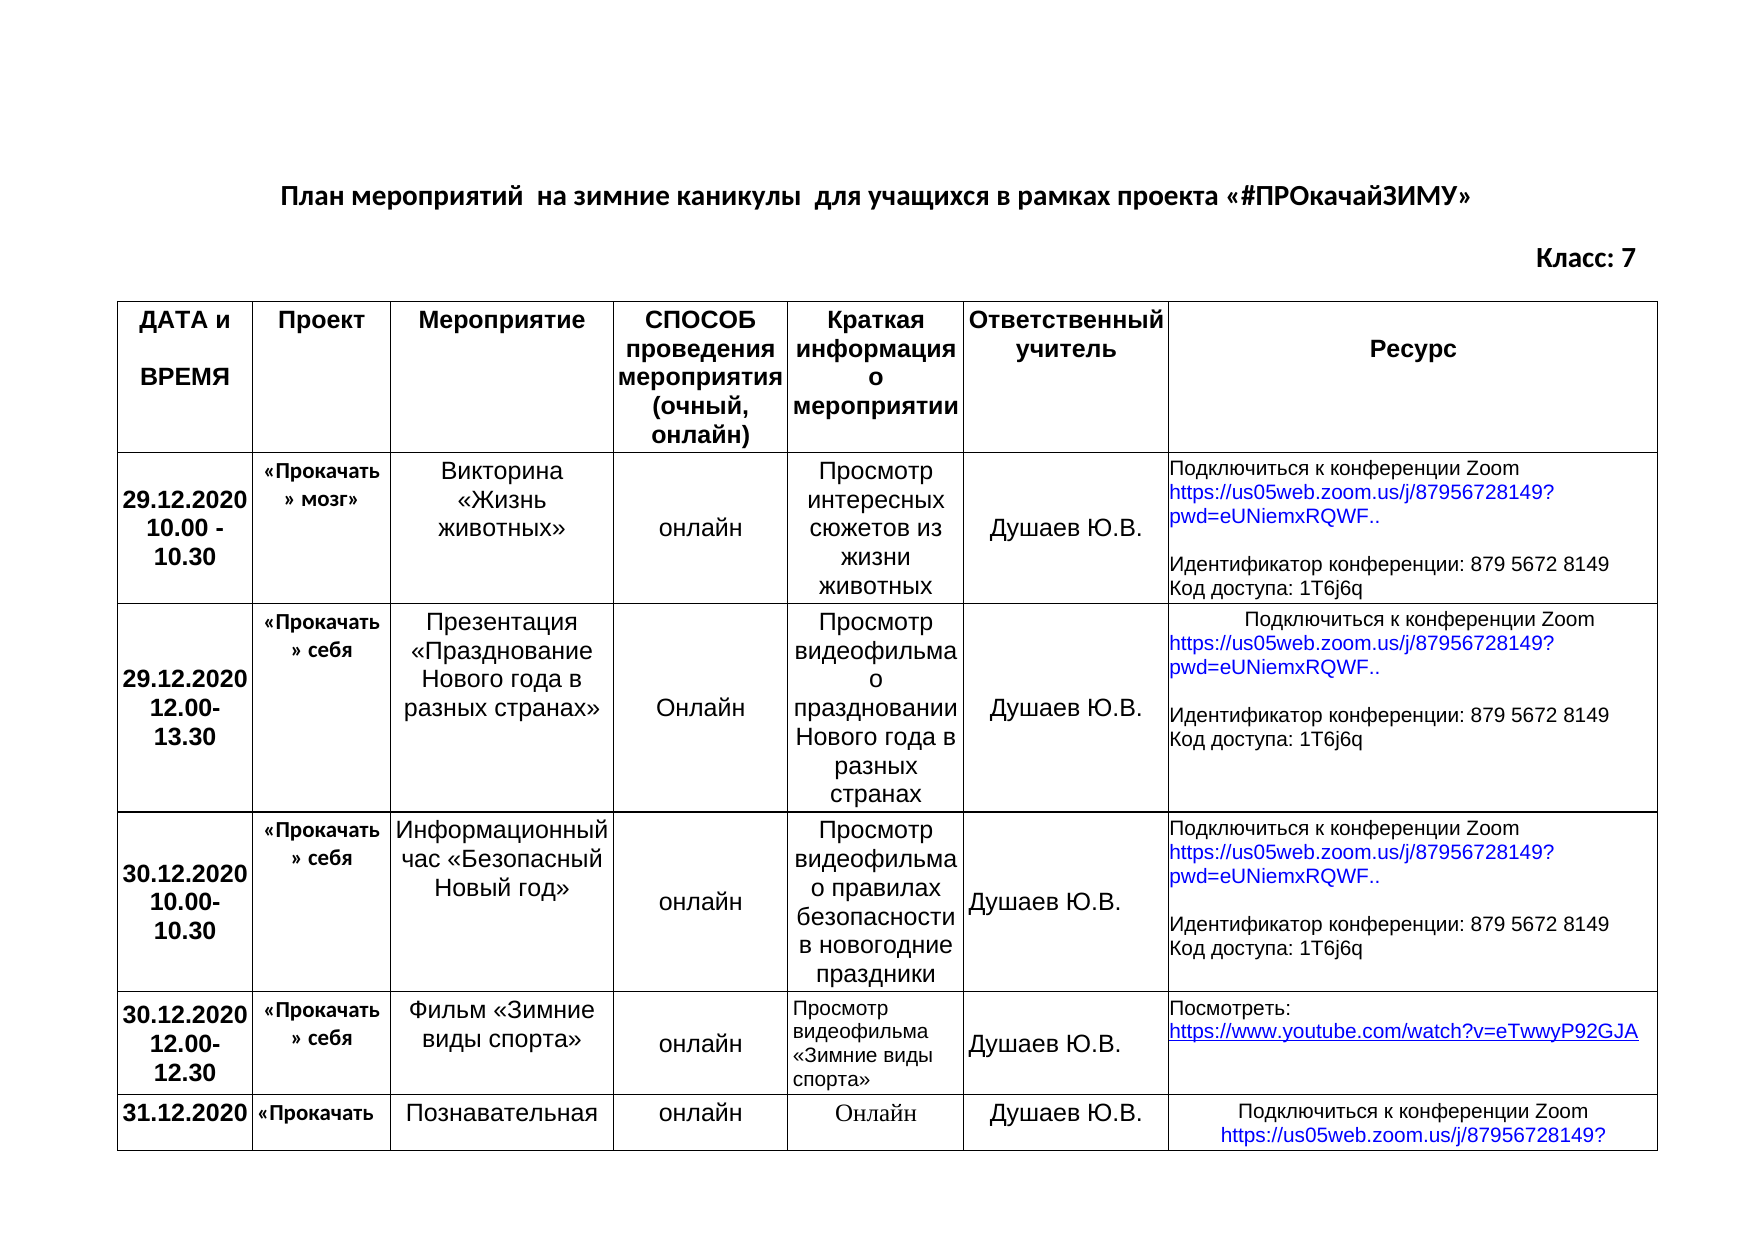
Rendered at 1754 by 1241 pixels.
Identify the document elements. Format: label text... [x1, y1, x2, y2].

table_cell Фильм «Зимние виды спорта» [391, 992, 613, 1094]
table_cell Просмотр видеофильма «Зимние виды спорта» [788, 992, 963, 1094]
table_cell Презентация «Празднование Нового года в разных странах» [391, 604, 613, 811]
table_cell Подключиться к конференции Zoom https://us05web.zoom.us/j/87956728149?pwd=eUNiemxRQWF.. Идентификатор конференции: 879 5672 8149 Код доступа: 1T6j6q [1169, 604, 1657, 811]
table_header СПОСОБ проведения мероприятия (очный, онлайн) [614, 302, 787, 452]
table_cell Просмотр интересных сюжетов из жизни животных [788, 453, 963, 603]
table_cell Онлайн [614, 604, 787, 811]
table_cell Душаев Ю.В. [964, 992, 1168, 1094]
table_cell «Прокачать» мозг» [253, 1095, 390, 1149]
text План мероприятий на зимние каникулы для учащихся в рамках проекта «#ПРОкачайЗИМУ» [118, 177, 1636, 213]
table_cell Душаев Ю.В. [964, 604, 1168, 811]
table_cell 29.12.2020 12.00-13.30 [118, 604, 252, 811]
table_header Мероприятие [391, 302, 613, 452]
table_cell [118, 1095, 252, 1149]
table_cell Информационный час «Безопасный Новый год» [391, 813, 613, 991]
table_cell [1169, 1095, 1657, 1149]
table_cell 29.12.2020 10.00 -10.30 [118, 453, 252, 603]
table_header Проект [253, 302, 390, 452]
table_header ДАТА и ВРЕМЯ [118, 302, 252, 452]
table_cell Просмотр видеофильма о правилах безопасности в новогодние праздники [788, 813, 963, 991]
table_cell онлайн [614, 453, 787, 603]
table_cell онлайн [614, 813, 787, 991]
table_cell Викторина «Жизнь животных» [391, 453, 613, 603]
table_cell Душаев Ю.В. [964, 1095, 1168, 1149]
table_cell «Прокачать» мозг» [253, 453, 390, 603]
table_cell Онлайн викторина [788, 1095, 963, 1149]
text Класс: 7 [118, 239, 1636, 274]
table_cell 30.12.2020 10.00-10.30 [118, 813, 252, 991]
table_cell «Прокачать» себя [253, 992, 390, 1094]
table_cell 30.12.2020 12.00-12.30 [118, 992, 252, 1094]
table_cell Просмотр видеофильма о праздновании Нового года в разных странах [788, 604, 963, 811]
table_header Ресурс [1169, 302, 1657, 452]
table_cell Подключиться к конференции Zoom https://us05web.zoom.us/j/87956728149?pwd=eUNiemxRQWF.. Идентификатор конференции: 879 5672 8149 Код доступа: 1T6j6q [1169, 813, 1657, 991]
table_cell Посмотреть: https://www.youtube.com/watch?v=eTwwyP92GJA [1169, 992, 1657, 1094]
table_cell «Прокачать» себя [253, 813, 390, 991]
table_cell Душаев Ю.В. [964, 813, 1168, 991]
table_cell онлайн [614, 992, 787, 1094]
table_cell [391, 1095, 613, 1149]
table_header Ответственный учитель [964, 302, 1168, 452]
table_cell онлайн [614, 1095, 787, 1149]
table_header Краткая информация о мероприятии [788, 302, 963, 452]
table_cell Подключиться к конференции Zoom https://us05web.zoom.us/j/87956728149?pwd=eUNiemxRQWF.. Идентификатор конференции: 879 5672 8149 Код доступа: 1T6j6q [1169, 453, 1657, 603]
table_cell Душаев Ю.В. [964, 453, 1168, 603]
table_cell «Прокачать» себя [253, 604, 390, 811]
